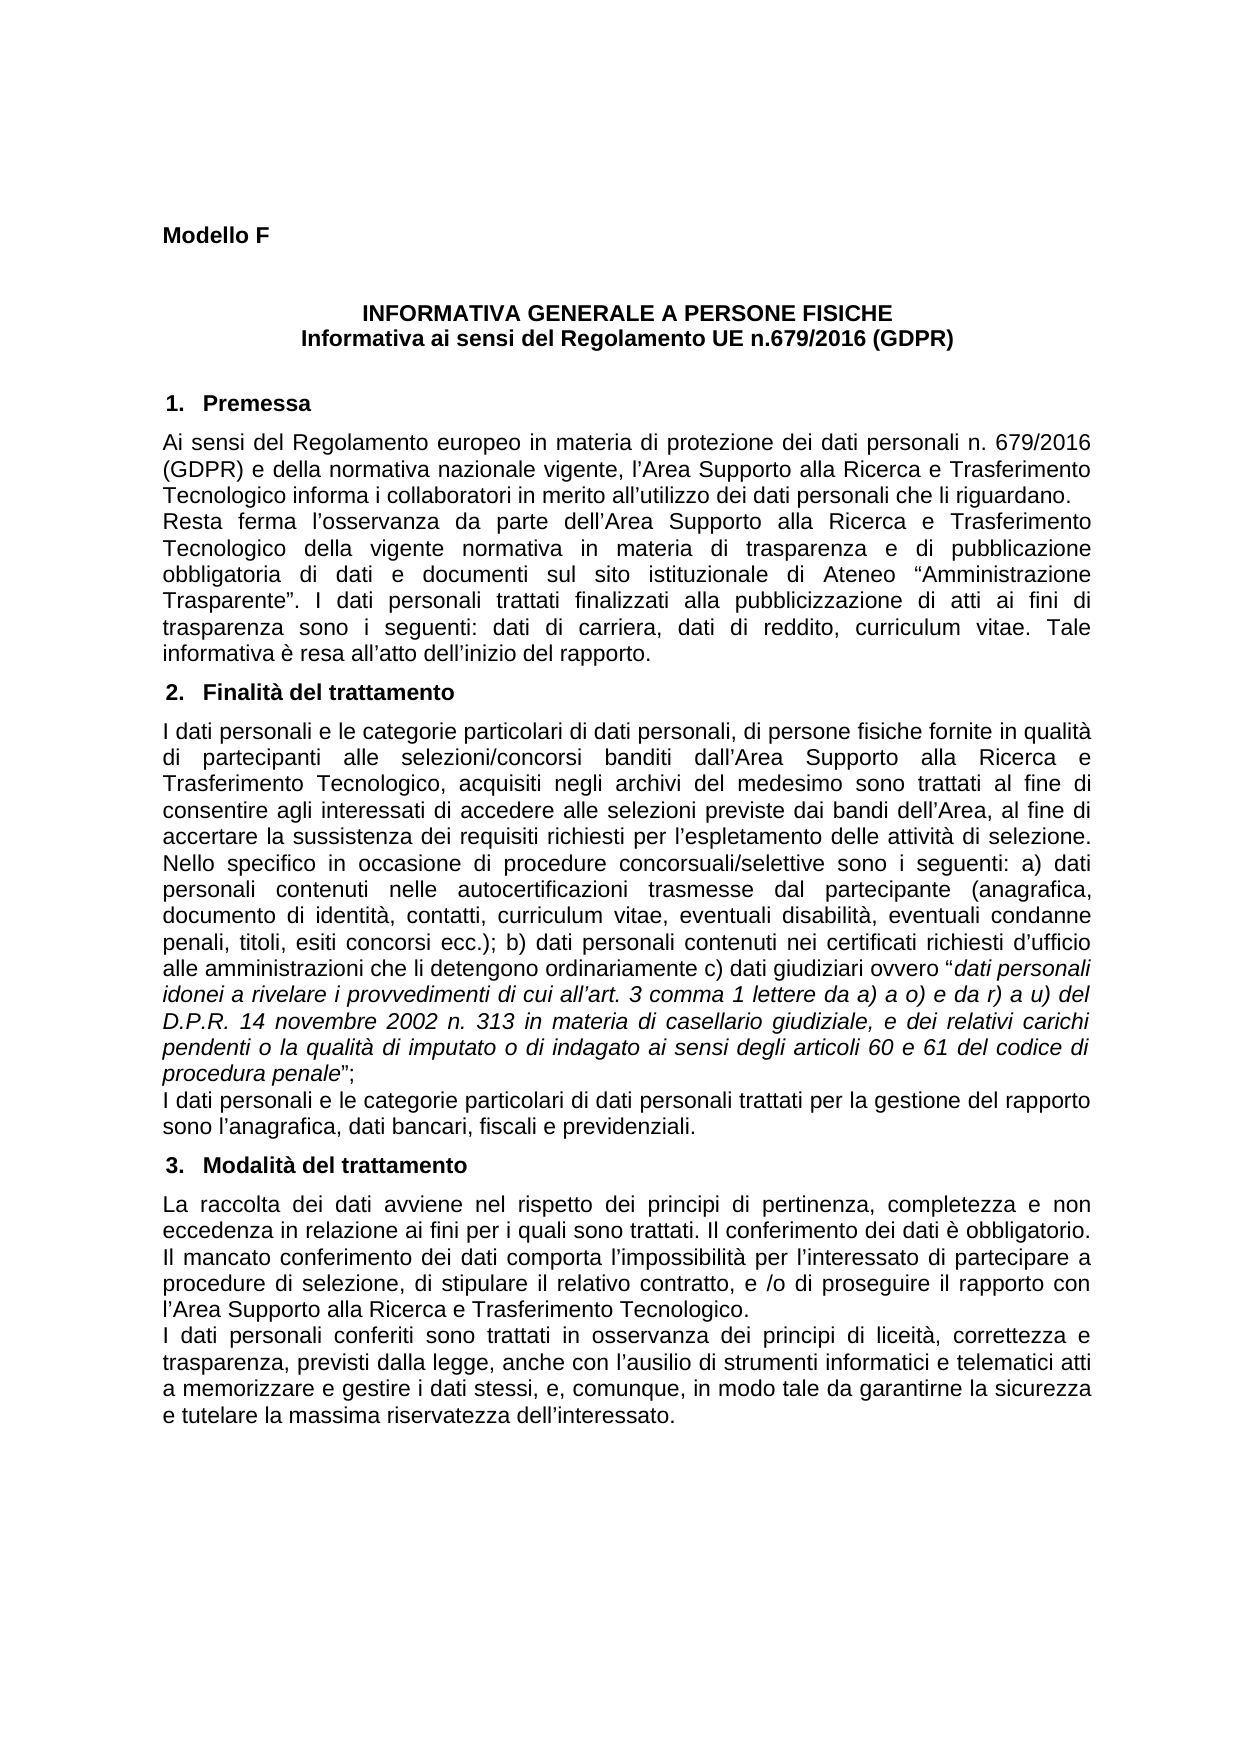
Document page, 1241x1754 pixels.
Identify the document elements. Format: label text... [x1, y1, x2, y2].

text Ai sensi del Regolamento europeo in materia di protezione dei dati personali n. 679/2016 (GDPR) e della normativa nazionale vigente, l’Area Supporto alla Ricerca e Trasferimento Tecnologico informa i collaboratori in merito all’utilizzo dei dati personali che li riguardano. [162, 429, 1092, 508]
text I dati personali e le categorie particolari di dati personali trattati per la gestione del rapporto sono l’anagrafica, dati bancari, fiscali e previdenziali. [162, 1087, 1092, 1139]
text I dati personali e le categorie particolari di dati personali, di persone fisiche fornite in qualità di partecipanti alle selezioni/concorsi banditi dall’Area Supporto alla Ricerca e Trasferimento Tecnologico, acquisiti negli archivi del medesimo sono trattati al fine di consentire agli interessati di accedere alle selezioni previste dai bandi dell’Area, al fine di accertare la sussistenza dei requisiti richiesti per l’espletamento delle attività di selezione. Nello specifico in occasione di procedure concorsuali/selettive sono i seguenti: a) dati personali contenuti nelle autocertificazioni trasmesse dal partecipante (anagrafica, documento di identità, contatti, curriculum vitae, eventuali disabilità, eventuali condanne penali, titoli, esiti concorsi ecc.); b) dati personali contenuti nei certificati richiesti d’ufficio alle amministrazioni che li detengono ordinariamente c) dati giudiziari ovvero “dati personali idonei a rivelare i provvedimenti di cui all’art. 3 comma 1 lettere da a) a o) e da r) a u) del D.P.R. 14 novembre 2002 n. 313 in materia di casellario giudiziale, e dei relativi carichi pendenti o la qualità di imputato o di indagato ai sensi degli articoli 60 e 61 del codice di procedura penale”; [162, 718, 1092, 1087]
list Modalità del trattamento [165, 1152, 1094, 1178]
list Finalità del trattamento [165, 679, 1094, 705]
text INFORMATIVA GENERALE A PERSONE FISICHE [162, 301, 1092, 326]
text Resta ferma l’osservanza da parte dell’Area Supporto alla Ricerca e Trasferimento Tecnologico della vigente normativa in materia di trasparenza e di pubblicazione obbligatoria di dati e documenti sul sito istituzionale di Ateneo “Amministrazione Trasparente”. I dati personali trattati finalizzati alla pubblicizzazione di atti ai fini di trasparenza sono i seguenti: dati di carriera, dati di reddito, curriculum vitae. Tale informativa è resa all’atto dell’inizio del rapporto. [162, 508, 1092, 666]
text I dati personali conferiti sono trattati in osservanza dei principi di liceità, correttezza e trasparenza, previsti dalla legge, anche con l’ausilio di strumenti informatici e telematici atti a memorizzare e gestire i dati stessi, e, comunque, in modo tale da garantirne la sicurezza e tutelare la massima riservatezza dell’interessato. [162, 1322, 1092, 1428]
text Modello F [162, 222, 1092, 248]
text La raccolta dei dati avviene nel rispetto dei principi di pertinenza, completezza e non eccedenza in relazione ai fini per i quali sono trattati. Il conferimento dei dati è obbligatorio. Il mancato conferimento dei dati comporta l’impossibilità per l’interessato di partecipare a procedure di selezione, di stipulare il relativo contratto, e /o di proseguire il rapporto con l’Area Supporto alla Ricerca e Trasferimento Tecnologico. [162, 1191, 1092, 1322]
text Informativa ai sensi del Regolamento UE n.679/2016 (GDPR) [162, 326, 1092, 352]
list Premessa [165, 390, 1094, 417]
